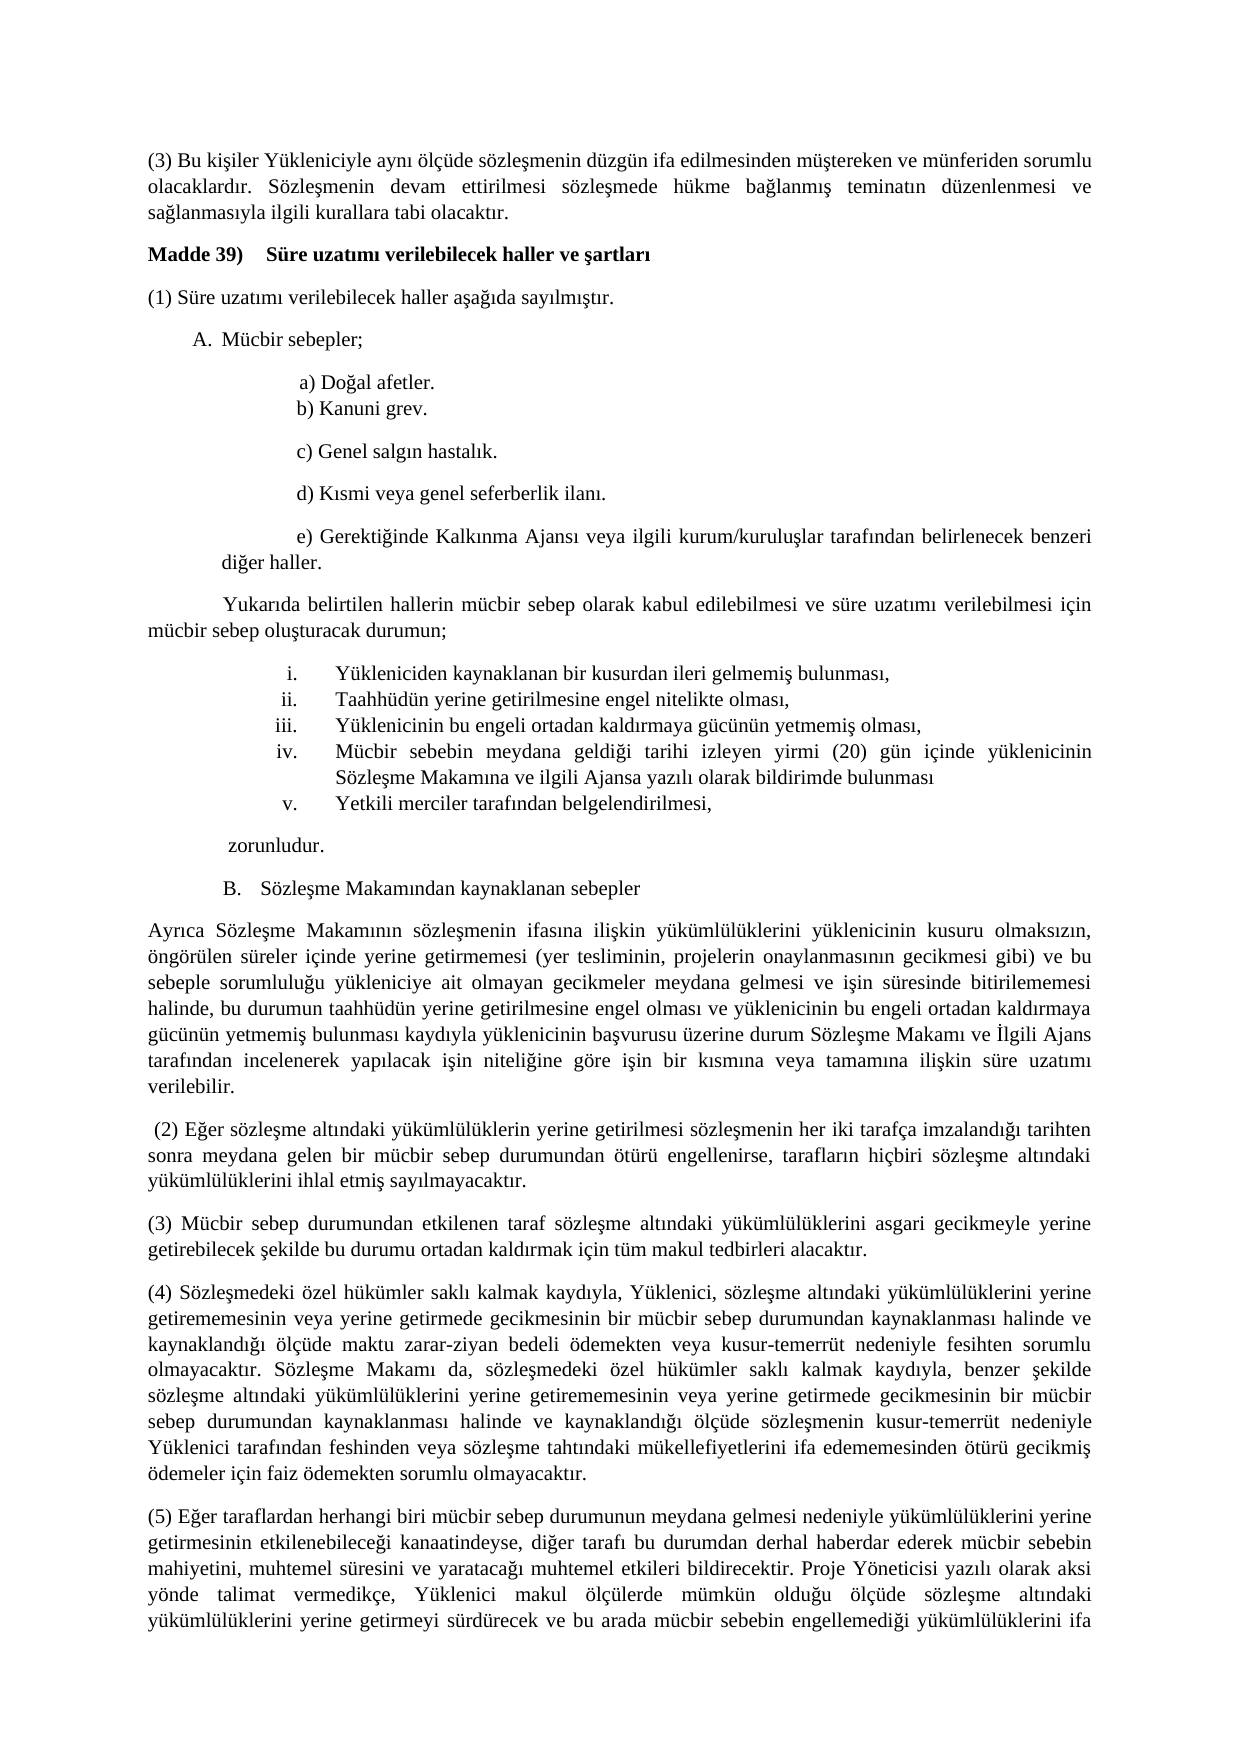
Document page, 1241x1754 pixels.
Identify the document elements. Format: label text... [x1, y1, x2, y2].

text (2) Eğer sözleşme altındaki yükümlülüklerin yerine getirilmesi sözleşmenin her iki tarafça imzalandığı tarihten sonra meydana gelen bir mücbir sebep durumundan ötürü engellenirse, tarafların hiçbiri sözleşme altındaki yükümlülüklerini ihlal etmiş sayılmayacaktır. [148, 1117, 1093, 1192]
list Yetkili merciler tarafından belgelendirilmesi, [298, 791, 1093, 814]
text c) Genel salgın hastalık. [221, 438, 1093, 463]
text Ayrıca Sözleşme Makamının sözleşmenin ifasına ilişkin yükümlülüklerini yüklenicinin kusuru olmaksızın, öngörülen süreler içinde yerine getirmemesi (yer tesliminin, projelerin onaylanmasının gecikmesi gibi) ve bu sebeple sorumluluğu yükleniciye ait olmayan gecikmeler meydana gelmesi ve işin süresinde bitirilememesi halinde, bu durumun taahhüdün yerine getirilmesine engel olması ve yüklenicinin bu engeli ortadan kaldırmaya gücünün yetmemiş bulunması kaydıyla yüklenicinin başvurusu üzerine durum Sözleşme Makamı ve İlgili Ajans tarafından incelenerek yapılacak işin niteliğine göre işin bir kısmına veya tamamına ilişkin süre uzatımı verilebilir. [148, 918, 1093, 1098]
list Süre uzatımı verilebilecek haller ve şartları [148, 242, 1093, 266]
text (1) Süre uzatımı verilebilecek haller aşağıda sayılmıştır. [148, 285, 1093, 309]
list Mücbir sebebin meydana geldiği tarihi izleyen yirmi (20) gün içinde yüklenicinin Sözleşme Makamına ve ilgili Ajansa yazılı olarak bildirimde bulunması [298, 739, 1093, 789]
text a) Doğal afetler. [177, 370, 1093, 394]
text (3) Mücbir sebep durumundan etkilenen taraf sözleşme altındaki yükümlülüklerini asgari gecikmeyle yerine getirebilecek şekilde bu durumu ortadan kaldırmak için tüm makul tedbirleri alacaktır. [148, 1211, 1093, 1261]
list Yüklenicinin bu engeli ortadan kaldırmaya gücünün yetmemiş olması, [298, 713, 1093, 737]
list Taahhüdün yerine getirilmesine engel nitelikte olması, [298, 687, 1093, 711]
text b) Kanuni grev. [275, 396, 1093, 420]
text (4) Sözleşmedeki özel hükümler saklı kalmak kaydıyla, Yüklenici, sözleşme altındaki yükümlülüklerini yerine getirememesinin veya yerine getirmede gecikmesinin bir mücbir sebep durumundan kaynaklanması halinde ve kaynaklandığı ölçüde maktu zarar-ziyan bedeli ödemekten veya kusur-temerrüt nedeniyle fesihten sorumlu olmayacaktır. Sözleşme Makamı da, sözleşmedeki özel hükümler saklı kalmak kaydıyla, benzer şekilde sözleşme altındaki yükümlülüklerini yerine getirememesinin veya yerine getirmede gecikmesinin bir mücbir sebep durumundan kaynaklanması halinde ve kaynaklandığı ölçüde sözleşmenin kusur-temerrüt nedeniyle Yüklenici tarafından feshinden veya sözleşme tahtındaki mükellefiyetlerini ifa edememesinden ötürü gecikmiş ödemeler için faiz ödemekten sorumlu olmayacaktır. [148, 1279, 1093, 1485]
text zorunludur. [148, 833, 1093, 857]
text d) Kısmi veya genel seferberlik ilanı. [221, 481, 1093, 505]
text e) Gerektiğinde Kalkınma Ajansı veya ilgili kurum/kuruluşlar tarafından belirlenecek benzeri diğer haller. [221, 524, 1093, 574]
list Mücbir sebepler; [192, 327, 1093, 351]
list Yükleniciden kaynaklanan bir kusurdan ileri gelmemiş bulunması, [298, 661, 1093, 685]
text Yukarıda belirtilen hallerin mücbir sebep olarak kabul edilebilmesi ve süre uzatımı verilebilmesi için mücbir sebep oluşturacak durumun; [148, 592, 1093, 642]
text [148, 1504, 1093, 1632]
list Sözleşme Makamından kaynaklanan sebepler [223, 876, 1093, 900]
text (3) Bu kişiler Yükleniciyle aynı ölçüde sözleşmenin düzgün ifa edilmesinden müştereken ve münferiden sorumlu olacaklardır. Sözleşmenin devam ettirilmesi sözleşmede hükme bağlanmış teminatın düzenlenmesi ve sağlanmasıyla ilgili kurallara tabi olacaktır. [148, 148, 1093, 224]
